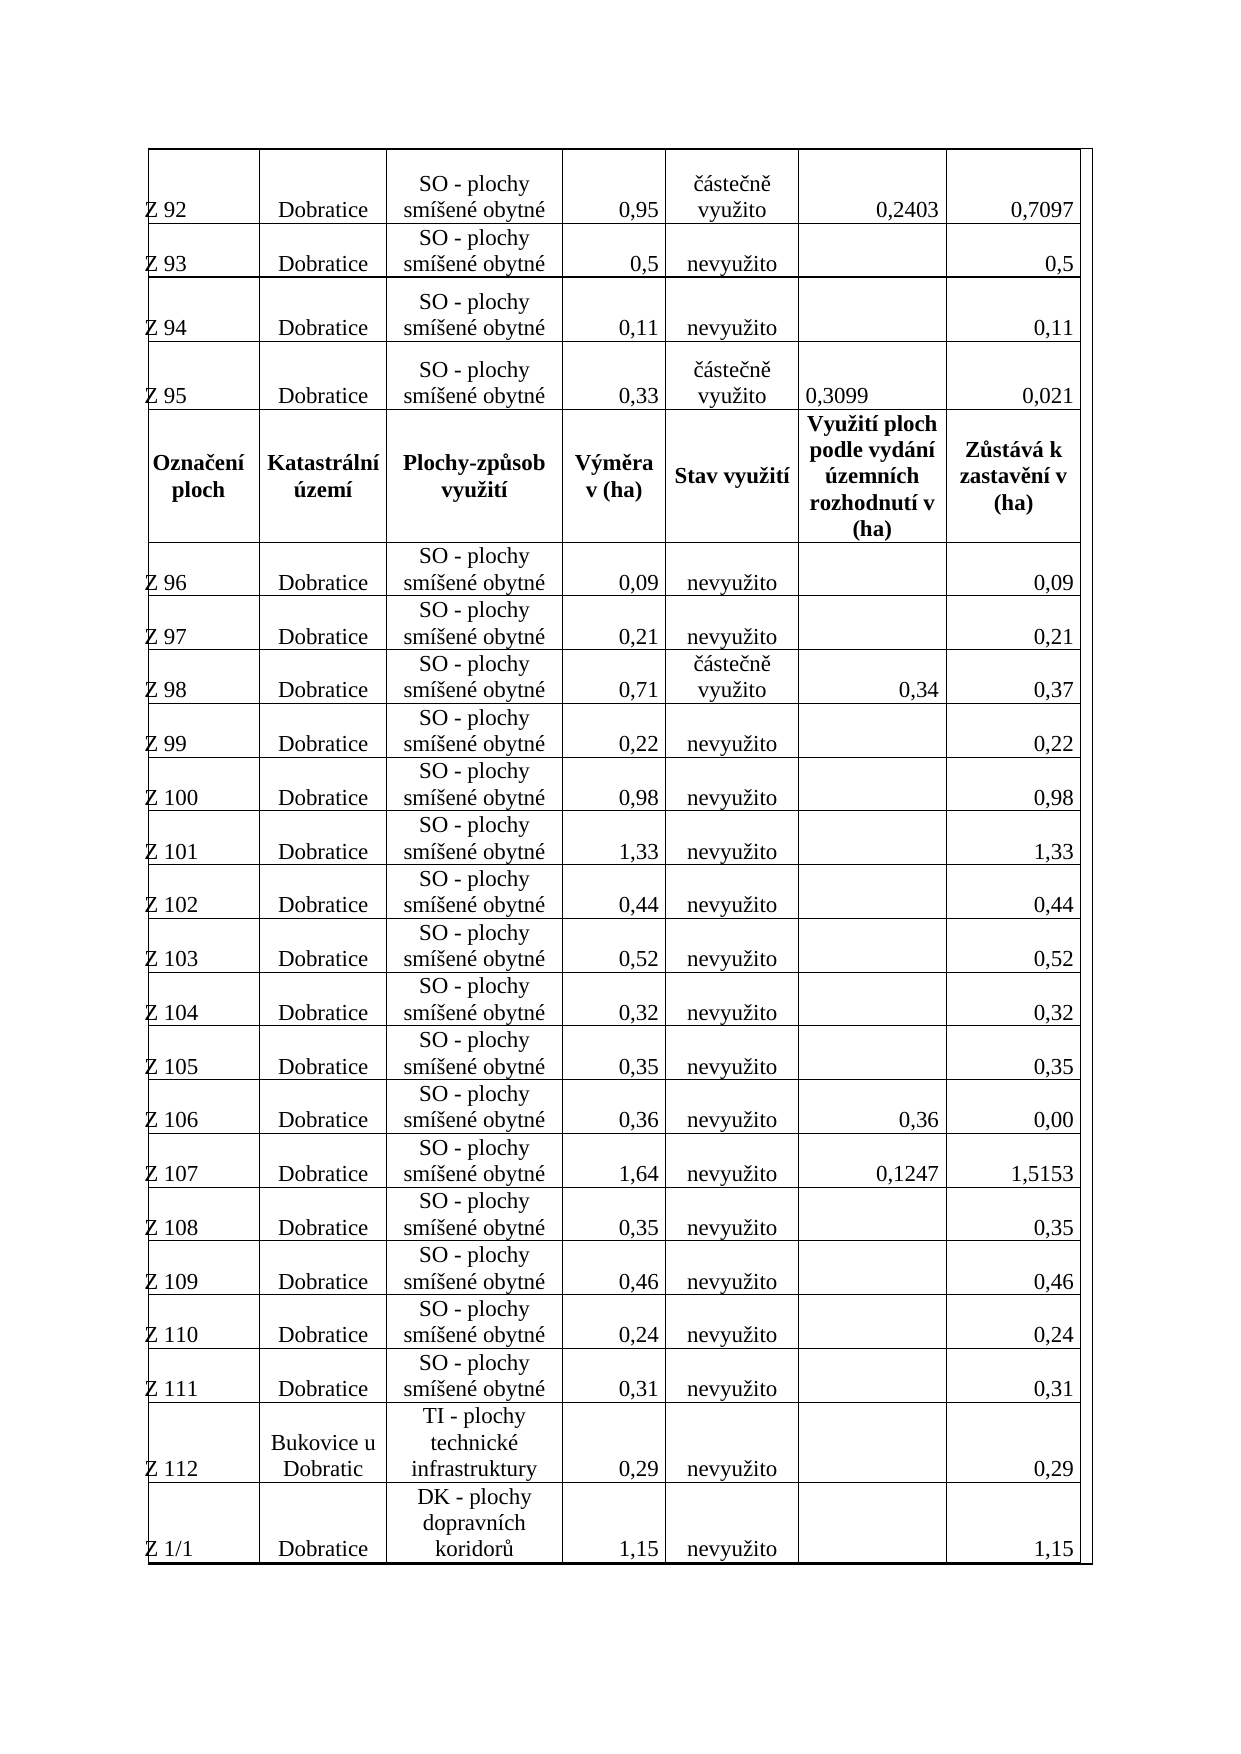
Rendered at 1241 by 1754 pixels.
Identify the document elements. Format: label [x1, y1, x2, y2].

table_header [387, 1403, 562, 1482]
table_header [387, 410, 562, 542]
table_header [666, 1026, 798, 1079]
table_header [260, 919, 386, 972]
table_header [149, 150, 259, 223]
table_header [666, 224, 798, 276]
table_header [947, 543, 1080, 595]
table_header [799, 1080, 946, 1133]
table_header [260, 1188, 386, 1240]
table_header [563, 1080, 665, 1133]
table_header [563, 865, 665, 918]
table_header [149, 973, 259, 1025]
table_header [947, 342, 1080, 409]
table_header [387, 973, 562, 1025]
table_header [947, 1134, 1080, 1187]
table_header [260, 1080, 386, 1133]
table_header [947, 596, 1080, 649]
table_header [387, 865, 562, 918]
table_header [799, 1241, 946, 1294]
table_header [666, 410, 798, 542]
table_header [666, 1403, 798, 1482]
table_header [799, 1349, 946, 1402]
table_header [149, 650, 259, 703]
table_header [947, 758, 1080, 810]
table_header [387, 150, 562, 223]
table_header [563, 1241, 665, 1294]
table_header [149, 865, 259, 918]
table_header [563, 1295, 665, 1348]
table_header [947, 1188, 1080, 1240]
table_header [387, 1483, 562, 1562]
table_header [563, 1026, 665, 1079]
table_header [799, 410, 946, 542]
table_header [666, 1188, 798, 1240]
table_header [563, 1349, 665, 1402]
table_header [799, 150, 946, 223]
table_header [260, 1403, 386, 1482]
table_header [149, 1241, 259, 1294]
table_header [149, 543, 259, 595]
table_header [563, 758, 665, 810]
table_header [149, 224, 259, 276]
table_header [563, 973, 665, 1025]
table_header [563, 1403, 665, 1482]
table_header [563, 704, 665, 757]
table_header [260, 342, 386, 409]
table_header [947, 919, 1080, 972]
table_header [149, 410, 259, 542]
table_header [149, 278, 259, 341]
table_header [387, 224, 562, 276]
table_header [666, 1295, 798, 1348]
table_header [260, 865, 386, 918]
table_header [799, 1295, 946, 1348]
table_header [563, 919, 665, 972]
table_header [666, 650, 798, 703]
table_header [387, 811, 562, 864]
table_header [260, 1483, 386, 1562]
table_header [799, 1188, 946, 1240]
table_header [947, 1295, 1080, 1348]
table_header [1081, 149, 1092, 1563]
table_header [563, 543, 665, 595]
table_header [947, 973, 1080, 1025]
table_header [666, 150, 798, 223]
table_header [947, 811, 1080, 864]
table_header [260, 278, 386, 341]
table_header [799, 811, 946, 864]
table_header [666, 1080, 798, 1133]
table_header [149, 758, 259, 810]
table_header [563, 410, 665, 542]
table_header [149, 596, 259, 649]
table_header [666, 865, 798, 918]
table_header [387, 1241, 562, 1294]
table_header [666, 342, 798, 409]
table_header [387, 1134, 562, 1187]
table_header [260, 1349, 386, 1402]
table_header [387, 704, 562, 757]
table_header [260, 1134, 386, 1187]
table_header [947, 224, 1080, 276]
table_header [799, 1483, 946, 1562]
table_header [666, 919, 798, 972]
table_header [947, 1349, 1080, 1402]
table_header [387, 1026, 562, 1079]
table_header [387, 1080, 562, 1133]
table_header [947, 1483, 1080, 1562]
table_header [947, 1026, 1080, 1079]
table_header [947, 150, 1080, 223]
table_header [260, 1026, 386, 1079]
table_header [149, 1295, 259, 1348]
table_header [149, 811, 259, 864]
table_header [387, 1295, 562, 1348]
table_header [563, 1134, 665, 1187]
table_header [387, 919, 562, 972]
table_header [387, 1349, 562, 1402]
table_header [260, 1295, 386, 1348]
table_header [947, 650, 1080, 703]
table_header [149, 1483, 259, 1562]
table_header [563, 342, 665, 409]
table_header [260, 1241, 386, 1294]
table_header [799, 865, 946, 918]
table_header [260, 150, 386, 223]
table_header [563, 811, 665, 864]
table_header [799, 704, 946, 757]
table_header [149, 1349, 259, 1402]
table_header [799, 650, 946, 703]
table_header [387, 596, 562, 649]
table_header [149, 1080, 259, 1133]
table_header [666, 1241, 798, 1294]
table_header [563, 1483, 665, 1562]
table_header [260, 224, 386, 276]
table_header [799, 224, 946, 276]
table_header [947, 704, 1080, 757]
table_header [799, 596, 946, 649]
table_header [563, 650, 665, 703]
table_header [947, 865, 1080, 918]
table_header [799, 1403, 946, 1482]
table_header [563, 224, 665, 276]
table_header [149, 1188, 259, 1240]
table_header [563, 596, 665, 649]
table_header [666, 1483, 798, 1562]
table_header [387, 650, 562, 703]
table_header [260, 543, 386, 595]
table_header [260, 758, 386, 810]
table_header [799, 919, 946, 972]
table_header [149, 1026, 259, 1079]
table_header [799, 758, 946, 810]
table_header [260, 973, 386, 1025]
table_header [149, 342, 259, 409]
table_header [387, 1188, 562, 1240]
table_header [947, 410, 1080, 542]
table_header [260, 650, 386, 703]
table_header [799, 973, 946, 1025]
table_header [149, 704, 259, 757]
table_header [666, 278, 798, 341]
table_header [387, 278, 562, 341]
table_header [799, 1026, 946, 1079]
table_header [666, 811, 798, 864]
table_header [799, 278, 946, 341]
table_header [387, 758, 562, 810]
table_header [666, 973, 798, 1025]
table_header [563, 1188, 665, 1240]
table_header [387, 543, 562, 595]
table_header [799, 543, 946, 595]
table_header [947, 1241, 1080, 1294]
table_header [149, 919, 259, 972]
table_header [387, 342, 562, 409]
table_header [666, 758, 798, 810]
table_header [947, 1080, 1080, 1133]
table_header [947, 1403, 1080, 1482]
table_header [260, 811, 386, 864]
table_header [666, 1134, 798, 1187]
table_header [799, 342, 946, 409]
table_header [666, 704, 798, 757]
table_header [666, 543, 798, 595]
table_header [947, 278, 1080, 341]
table_header [149, 1403, 259, 1482]
table_header [799, 1134, 946, 1187]
table_header [666, 1349, 798, 1402]
table_header [260, 704, 386, 757]
table_header [149, 1134, 259, 1187]
table_header [563, 150, 665, 223]
table_header [563, 278, 665, 341]
table_header [260, 596, 386, 649]
table_header [666, 596, 798, 649]
table_header [260, 410, 386, 542]
